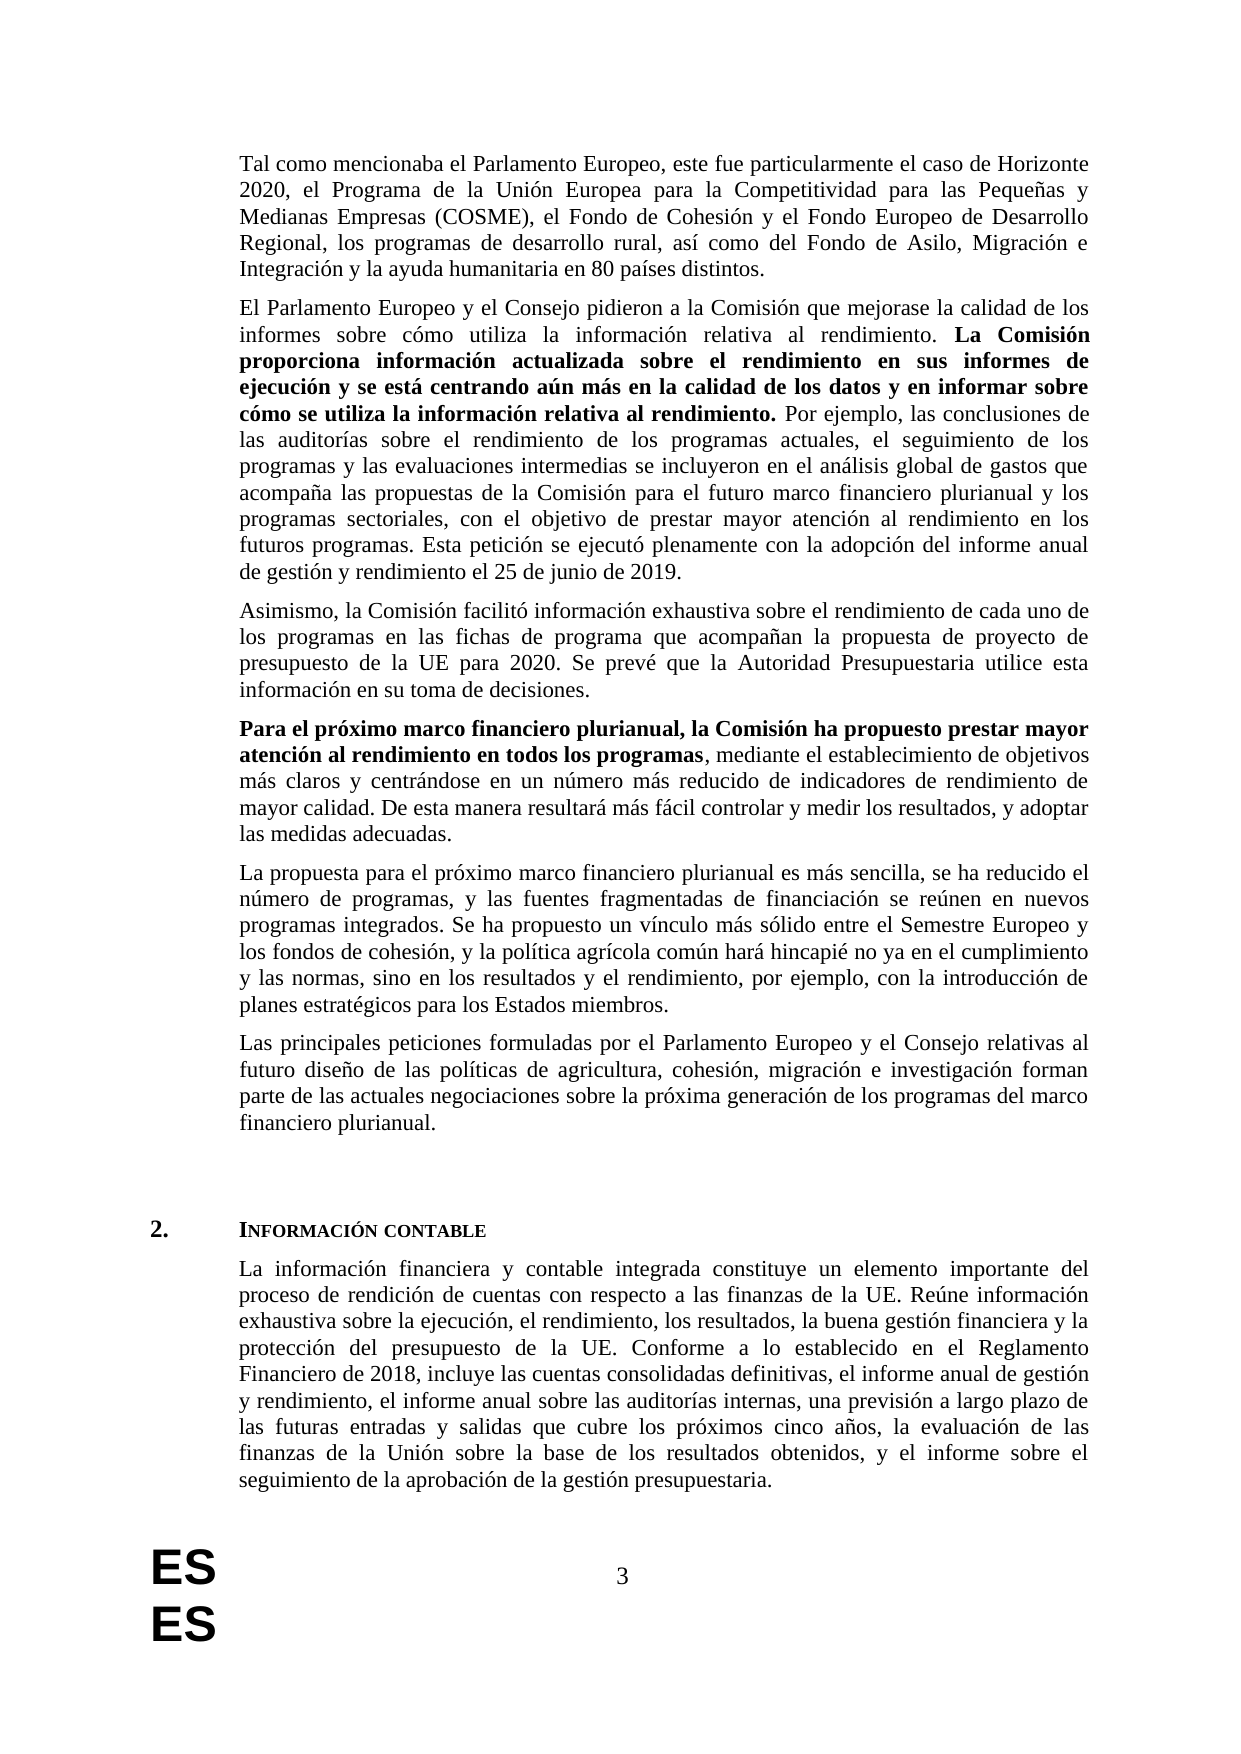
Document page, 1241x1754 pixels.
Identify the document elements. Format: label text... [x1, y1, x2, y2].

text La propuesta para el próximo marco financiero plurianual es más sencilla, se ha reducido el número de programas, y las fuentes fragmentadas de financiación se reúnen en nuevos programas integrados. Se ha propuesto un vínculo más sólido entre el Semestre Europeo y los fondos de cohesión, y la política agrícola común hará hincapié no ya en el cumplimiento y las normas, sino en los resultados y el rendimiento, por ejemplo, con la introducción de planes estratégicos para los Estados miembros. [239, 859, 1090, 1017]
text Asimismo, la Comisión facilitó información exhaustiva sobre el rendimiento de cada uno de los programas en las fichas de programa que acompañan la propuesta de proyecto de presupuesto de la UE para 2020. Se prevé que la Autoridad Presupuestaria utilice esta información en su toma de decisiones. [239, 597, 1090, 702]
text Las principales peticiones formuladas por el Parlamento Europeo y el Consejo relativas al futuro diseño de las políticas de agricultura, cohesión, migración e investigación forman parte de las actuales negociaciones sobre la próxima generación de los programas del marco financiero plurianual. [239, 1029, 1090, 1135]
text Para el próximo marco financiero plurianual, la Comisión ha propuesto prestar mayor atención al rendimiento en todos los programas, mediante el establecimiento de objetivos más claros y centrándose en un número más reducido de indicadores de rendimiento de mayor calidad. De esta manera resultará más fácil controlar y medir los resultados, y adoptar las medidas adecuadas. [239, 714, 1090, 846]
list Información contable [150, 1214, 1090, 1242]
text La información financiera y contable integrada constituye un elemento importante del proceso de rendición de cuentas con respecto a las finanzas de la UE. Reúne información exhaustiva sobre la ejecución, el rendimiento, los resultados, la buena gestión financiera y la protección del presupuesto de la UE. Conforme a lo establecido en el Reglamento Financiero de 2018, incluye las cuentas consolidadas definitivas, el informe anual de gestión y rendimiento, el informe anual sobre las auditorías internas, una previsión a largo plazo de las futuras entradas y salidas que cubre los próximos cinco años, la evaluación de las finanzas de la Unión sobre la base de los resultados obtenidos, y el informe sobre el seguimiento de la aprobación de la gestión presupuestaria. [238, 1255, 1090, 1492]
text El Parlamento Europeo y el Consejo pidieron a la Comisión que mejorase la calidad de los informes sobre cómo utiliza la información relativa al rendimiento. La Comisión proporciona información actualizada sobre el rendimiento en sus informes de ejecución y se está centrando aún más en la calidad de los datos y en informar sobre cómo se utiliza la información relativa al rendimiento. Por ejemplo, las conclusiones de las auditorías sobre el rendimiento de los programas actuales, el seguimiento de los programas y las evaluaciones intermedias se incluyeron en el análisis global de gastos que acompaña las propuestas de la Comisión para el futuro marco financiero plurianual y los programas sectoriales, con el objetivo de prestar mayor atención al rendimiento en los futuros programas. Esta petición se ejecutó plenamente con la adopción del informe anual de gestión y rendimiento el 25 de junio de 2019. [239, 294, 1090, 584]
text Tal como mencionaba el Parlamento Europeo, este fue particularmente el caso de Horizonte 2020, el Programa de la Unión Europea para la Competitividad para las Pequeñas y Medianas Empresas (COSME), el Fondo de Cohesión y el Fondo Europeo de Desarrollo Regional, los programas de desarrollo rural, así como del Fondo de Asilo, Migración e Integración y la ayuda humanitaria en 80 países distintos. [239, 150, 1090, 282]
